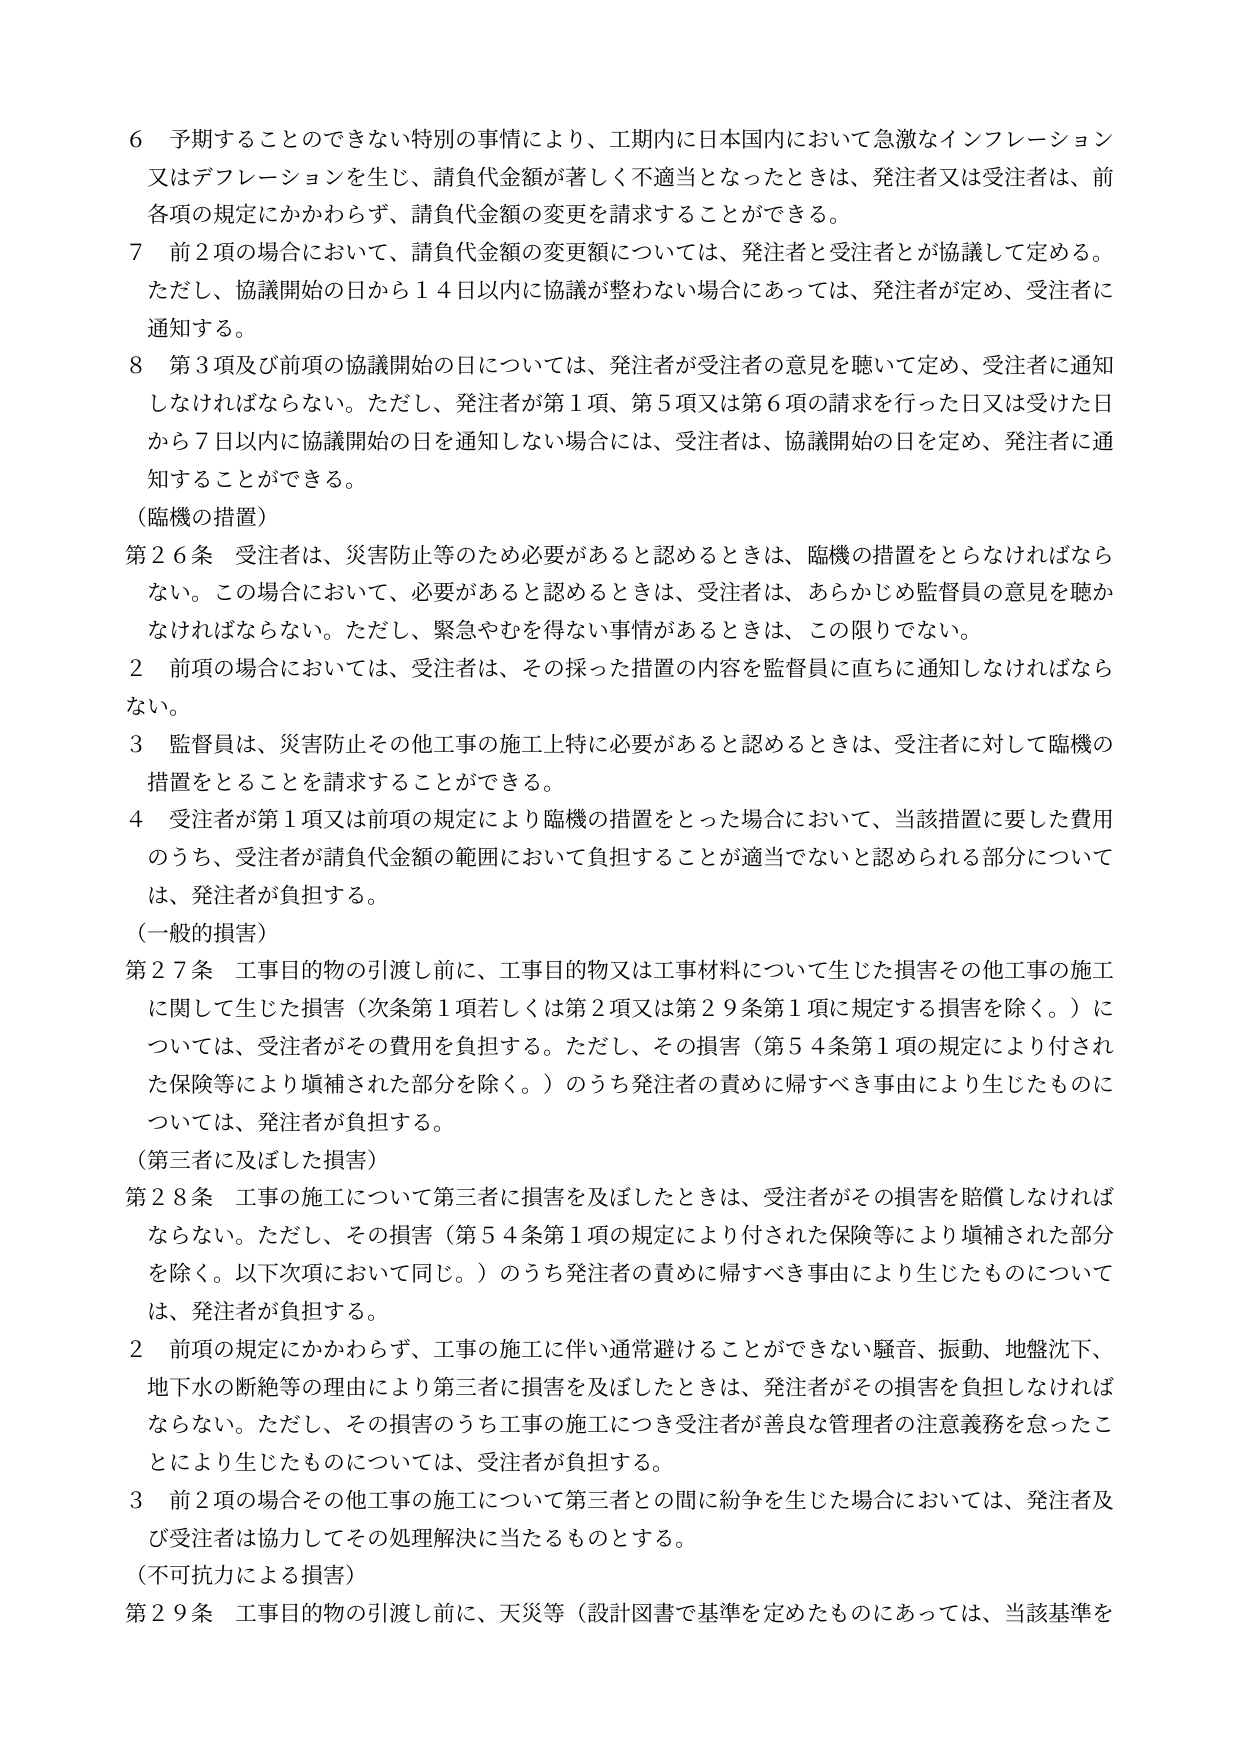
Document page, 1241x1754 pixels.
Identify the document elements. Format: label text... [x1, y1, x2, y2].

text （第三者に及ぼした損害） [126, 1140, 1114, 1177]
text ７ 前２項の場合において、請負代金額の変更額については、発注者と受注者とが協議して定める。ただし、協議開始の日から１４日以内に協議が整わない場合にあっては、発注者が定め、受注者に通知する。 [126, 232, 1114, 346]
text ２ 前項の場合においては、受注者は、その採った措置の内容を監督員に直ちに通知しなければならない。 [126, 648, 1114, 724]
text 第２８条 工事の施工について第三者に損害を及ぼしたときは、受注者がその損害を賠償しなければならない。ただし、その損害（第５４条第１項の規定により付された保険等により塡補された部分を除く。以下次項において同じ。）のうち発注者の責めに帰すべき事由により生じたものについては、発注者が負担する。 [126, 1177, 1114, 1329]
text ８ 第３項及び前項の協議開始の日については、発注者が受注者の意見を聴いて定め、受注者に通知しなければならない。ただし、発注者が第１項、第５項又は第６項の請求を行った日又は受けた日から７日以内に協議開始の日を通知しない場合には、受注者は、協議開始の日を定め、発注者に通知することができる。 [126, 346, 1114, 497]
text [126, 1593, 1114, 1631]
text 第２６条 受注者は、災害防止等のため必要があると認めるときは、臨機の措置をとらなければならない。この場合において、必要があると認めるときは、受注者は、あらかじめ監督員の意見を聴かなければならない。ただし、緊急やむを得ない事情があるときは、この限りでない。 [126, 535, 1114, 648]
text ３ 前２項の場合その他工事の施工について第三者との間に紛争を生じた場合においては、発注者及び受注者は協力してその処理解決に当たるものとする。 [126, 1480, 1114, 1556]
text ３ 監督員は、災害防止その他工事の施工上特に必要があると認めるときは、受注者に対して臨機の措置をとることを請求することができる。 [126, 724, 1114, 799]
text （不可抗力による損害） [126, 1556, 1114, 1593]
text ４ 受注者が第１項又は前項の規定により臨機の措置をとった場合において、当該措置に要した費用のうち、受注者が請負代金額の範囲において負担することが適当でないと認められる部分については、発注者が負担する。 [126, 799, 1114, 913]
text 第２７条 工事目的物の引渡し前に、工事目的物又は工事材料について生じた損害その他工事の施工に関して生じた損害（次条第１項若しくは第２項又は第２９条第１項に規定する損害を除く。）については、受注者がその費用を負担する。ただし、その損害（第５４条第１項の規定により付された保険等により塡補された部分を除く。）のうち発注者の責めに帰すべき事由により生じたものについては、発注者が負担する。 [126, 951, 1114, 1140]
text （臨機の措置） [126, 497, 1114, 535]
text ６ 予期することのできない特別の事情により、工期内に日本国内において急激なインフレーション又はデフレーションを生じ、請負代金額が著しく不適当となったときは、発注者又は受注者は、前各項の規定にかかわらず、請負代金額の変更を請求することができる。 [126, 119, 1114, 232]
text （一般的損害） [126, 913, 1114, 951]
text ２ 前項の規定にかかわらず、工事の施工に伴い通常避けることができない騒音、振動、地盤沈下、地下水の断絶等の理由により第三者に損害を及ぼしたときは、発注者がその損害を負担しなければならない。ただし、その損害のうち工事の施工につき受注者が善良な管理者の注意義務を怠ったことにより生じたものについては、受注者が負担する。 [126, 1329, 1114, 1480]
